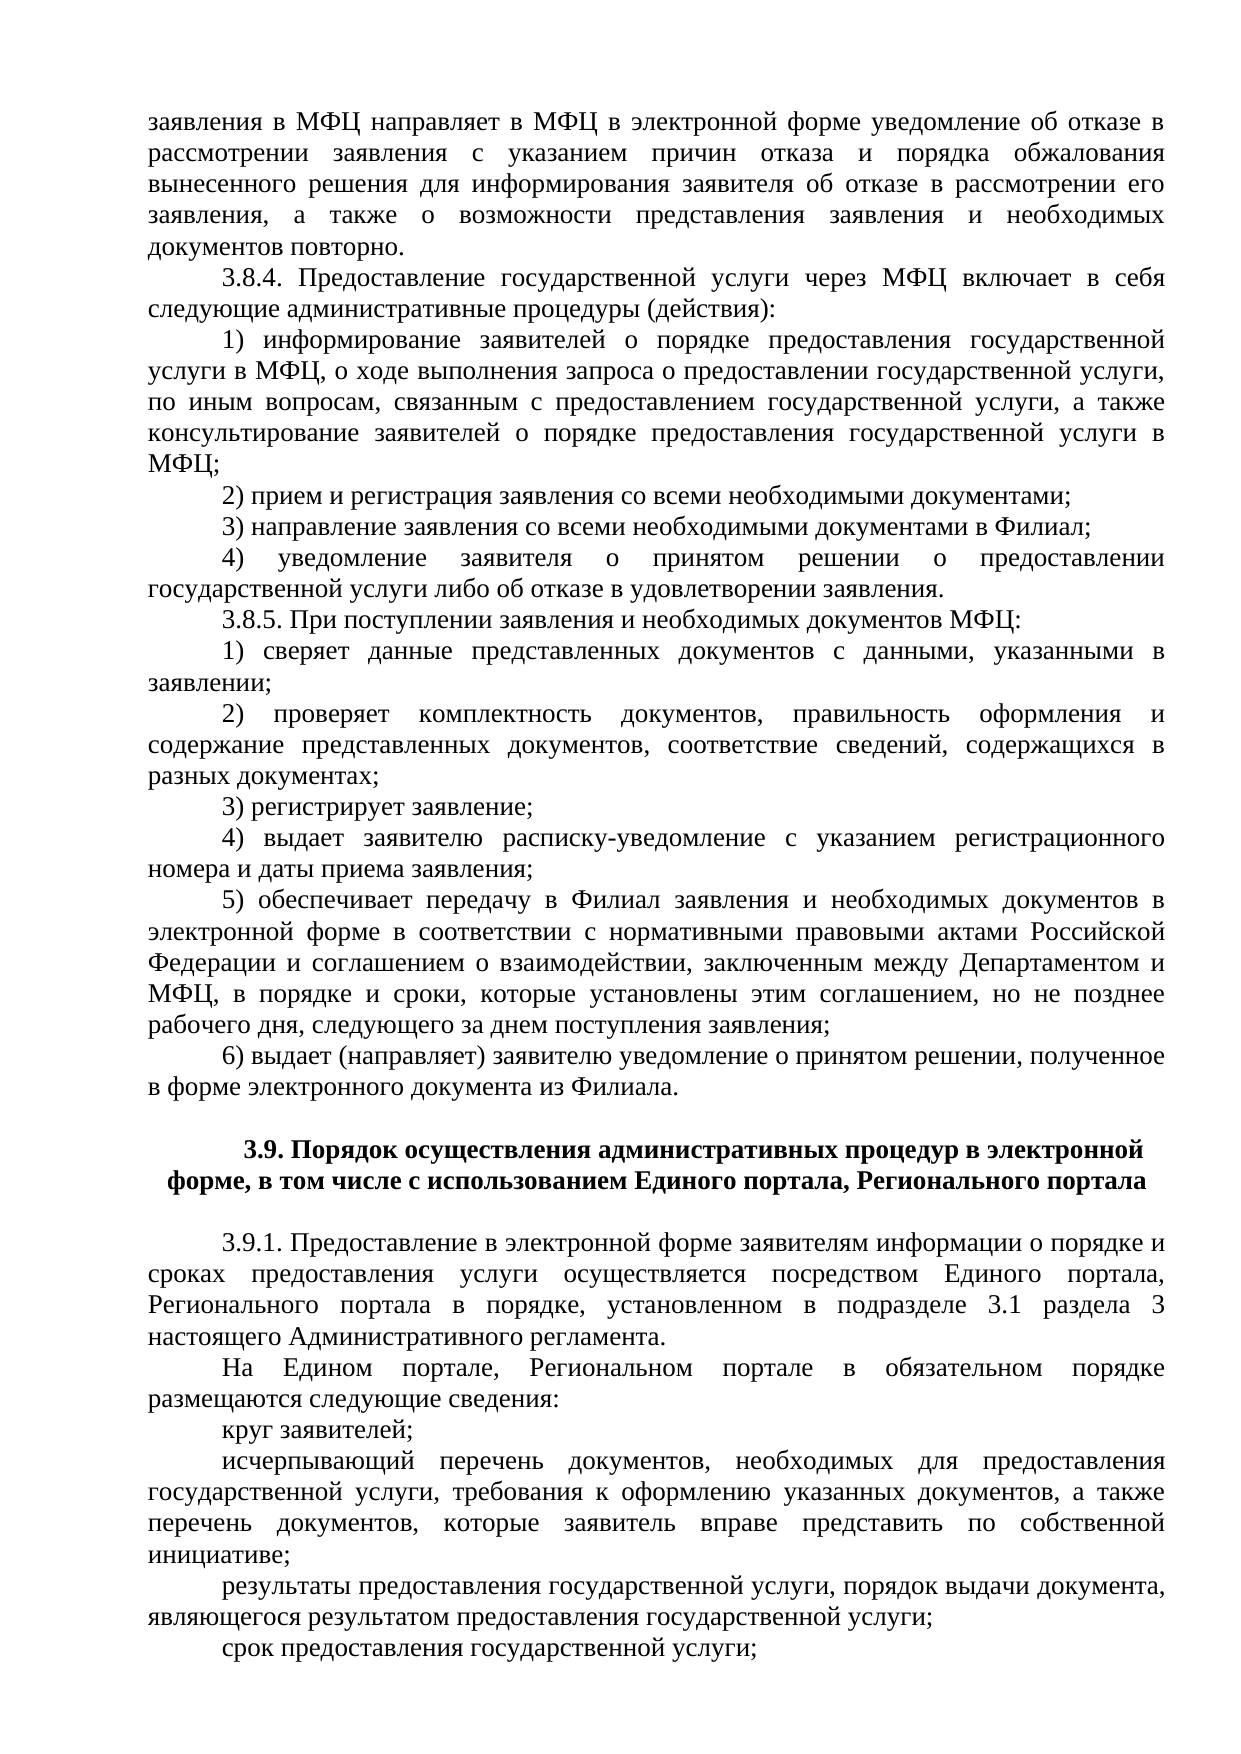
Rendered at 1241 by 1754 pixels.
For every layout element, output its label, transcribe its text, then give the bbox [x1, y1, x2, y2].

text результаты предоставления государственной услуги, порядок выдачи документа, являющегося результатом предоставления государственной услуги; [148, 1569, 1166, 1631]
text 1) сверяет данные представленных документов с данными, указанными в заявлении; [148, 634, 1166, 697]
text 3.8.4. Предоставление государственной услуги через МФЦ включает в себя следующие административные процедуры (действия): [148, 261, 1166, 323]
text 4) выдает заявителю расписку-уведомление с указанием регистрационного номера и даты приема заявления; [148, 821, 1166, 884]
text исчерпывающий перечень документов, необходимых для предоставления государственной услуги, требования к оформлению указанных документов, а также перечень документов, которые заявитель вправе представить по собственной инициативе; [148, 1444, 1166, 1569]
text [148, 105, 1166, 261]
text На Едином портале, Региональном портале в обязательном порядке размещаются следующие сведения: [148, 1351, 1166, 1413]
text 3) направление заявления со всеми необходимыми документами в Филиал; [148, 510, 1166, 541]
text 6) выдает (направляет) заявителю уведомление о принятом решении, полученное в форме электронного документа из Филиала. [148, 1039, 1166, 1102]
text 1) информирование заявителей о порядке предоставления государственной услуги в МФЦ, о ходе выполнения запроса о предоставлении государственной услуги, по иным вопросам, связанным с предоставлением государственной услуги, а также консультирование заявителей о порядке предоставления государственной услуги в МФЦ; [148, 323, 1166, 479]
text 5) обеспечивает передачу в Филиал заявления и необходимых документов в электронной форме в соответствии с нормативными правовыми актами Российской Федерации и соглашением о взаимодействии, заключенным между Департаментом и МФЦ, в порядке и сроки, которые установлены этим соглашением, но не позднее рабочего дня, следующего за днем поступления заявления; [148, 884, 1166, 1039]
text 3.9. Порядок осуществления административных процедур в электронной форме, в том числе с использованием Единого портала, Регионального портала [148, 1133, 1166, 1195]
text 2) прием и регистрация заявления со всеми необходимыми документами; [148, 479, 1166, 510]
text срок предоставления государственной услуги; [148, 1631, 1166, 1662]
text 2) проверяет комплектность документов, правильность оформления и содержание представленных документов, соответствие сведений, содержащихся в разных документах; [148, 697, 1166, 790]
text 4) уведомление заявителя о принятом решении о предоставлении государственной услуги либо об отказе в удовлетворении заявления. [148, 541, 1166, 603]
text круг заявителей; [148, 1413, 1166, 1444]
text 3.9.1. Предоставление в электронной форме заявителям информации о порядке и сроках предоставления услуги осуществляется посредством Единого портала, Регионального портала в порядке, установленном в подразделе 3.1 раздела 3 настоящего Административного регламента. [148, 1226, 1166, 1351]
text 3.8.5. При поступлении заявления и необходимых документов МФЦ: [148, 603, 1166, 634]
text 3) регистрирует заявление; [148, 790, 1166, 821]
